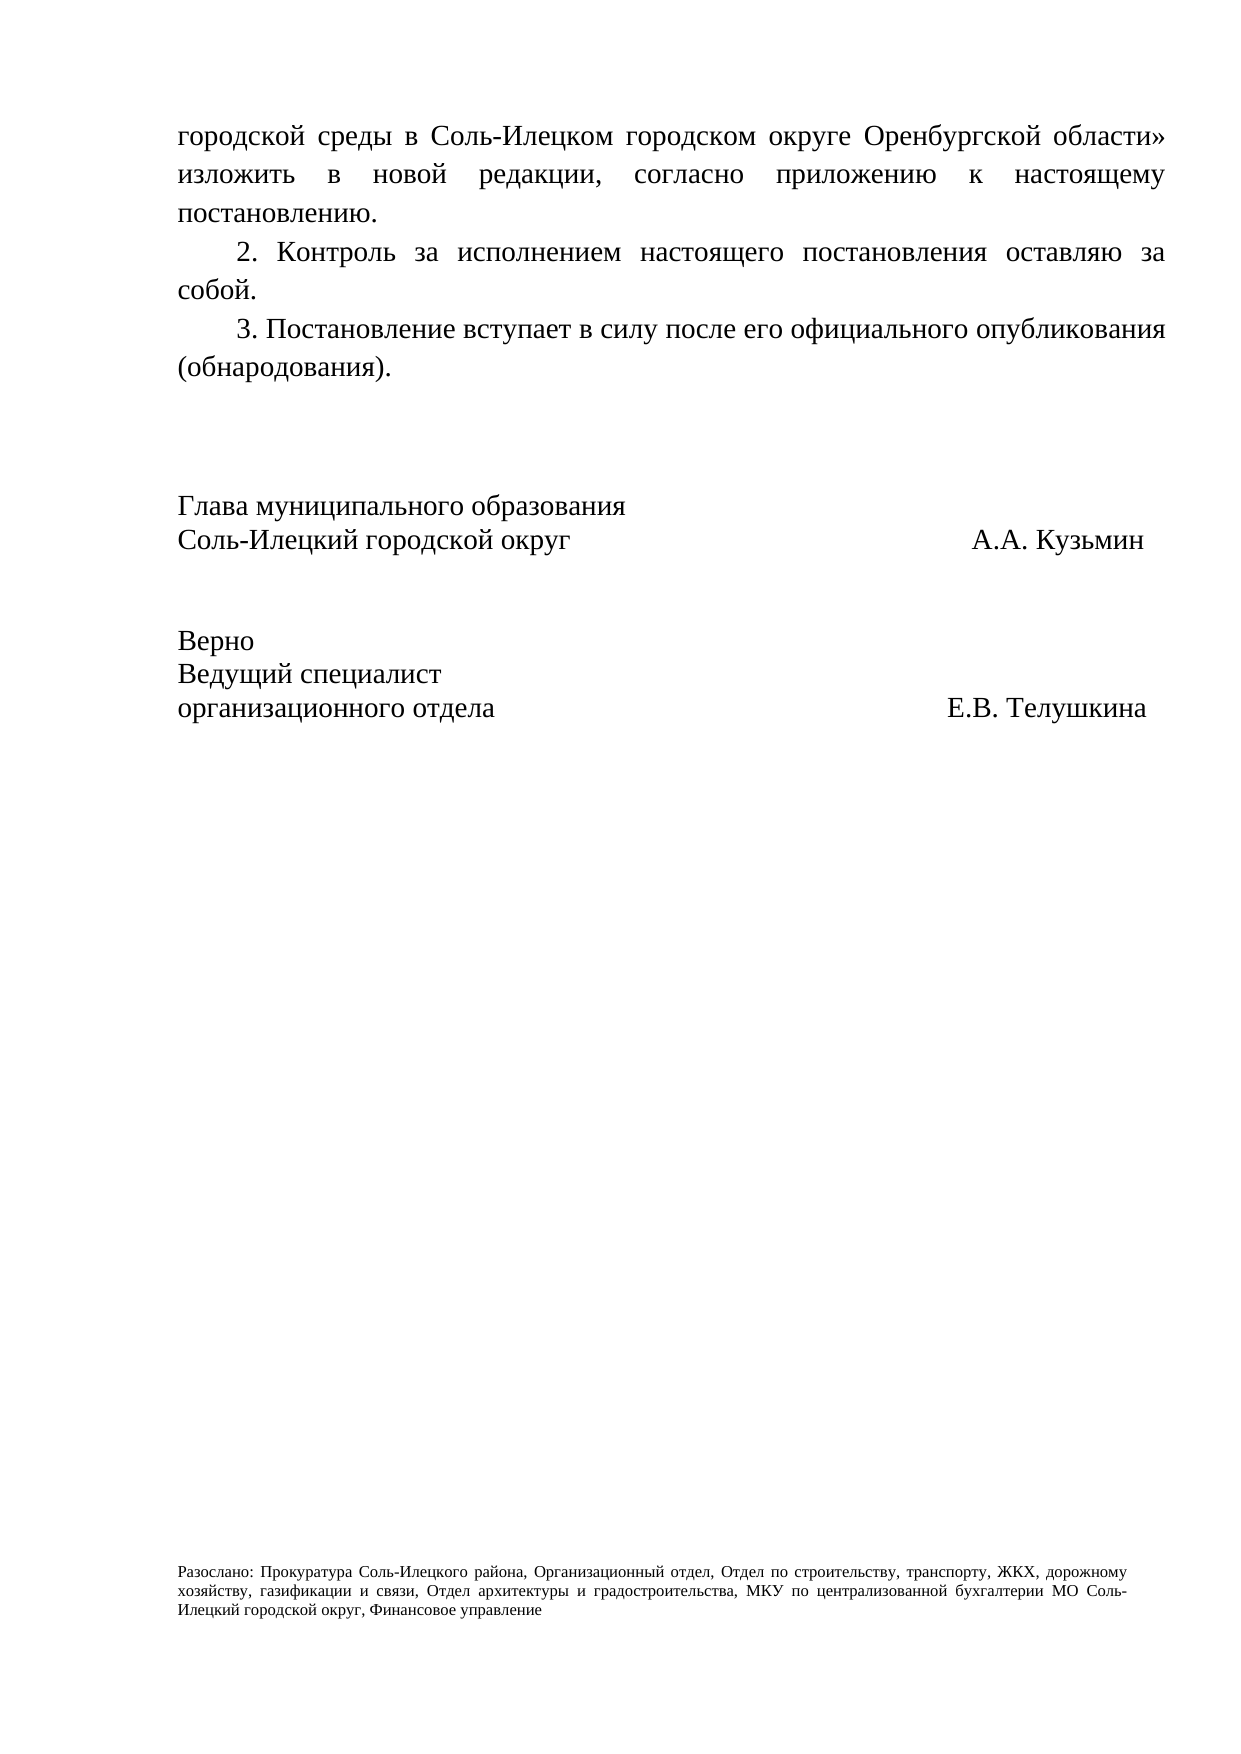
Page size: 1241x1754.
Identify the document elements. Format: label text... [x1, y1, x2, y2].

text 3. Постановление вступает в силу после его официального опубликования (обнародования). [177, 311, 1166, 383]
text 2. Контроль за исполнением настоящего постановления оставляю за собой. [177, 234, 1166, 306]
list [177, 118, 1166, 229]
text Глава муниципального образования [177, 488, 1152, 522]
text организационного отдела Е.В. Телушкина [177, 690, 1152, 723]
text Разослано: Прокуратура Соль-Илецкого района, Организационный отдел, Отдел по строительству, транспорту, ЖКХ, дорожному хозяйству, газификации и связи, Отдел архитектуры и градостроительства, МКУ по централизованной бухгалтерии МО Соль-Илецкий городской округ, Финансовое управление [177, 1562, 1128, 1619]
text Ведущий специалист [177, 656, 1152, 690]
text Верно [177, 623, 1152, 656]
text Соль-Илецкий городской округ А.А. Кузьмин [177, 522, 1152, 556]
